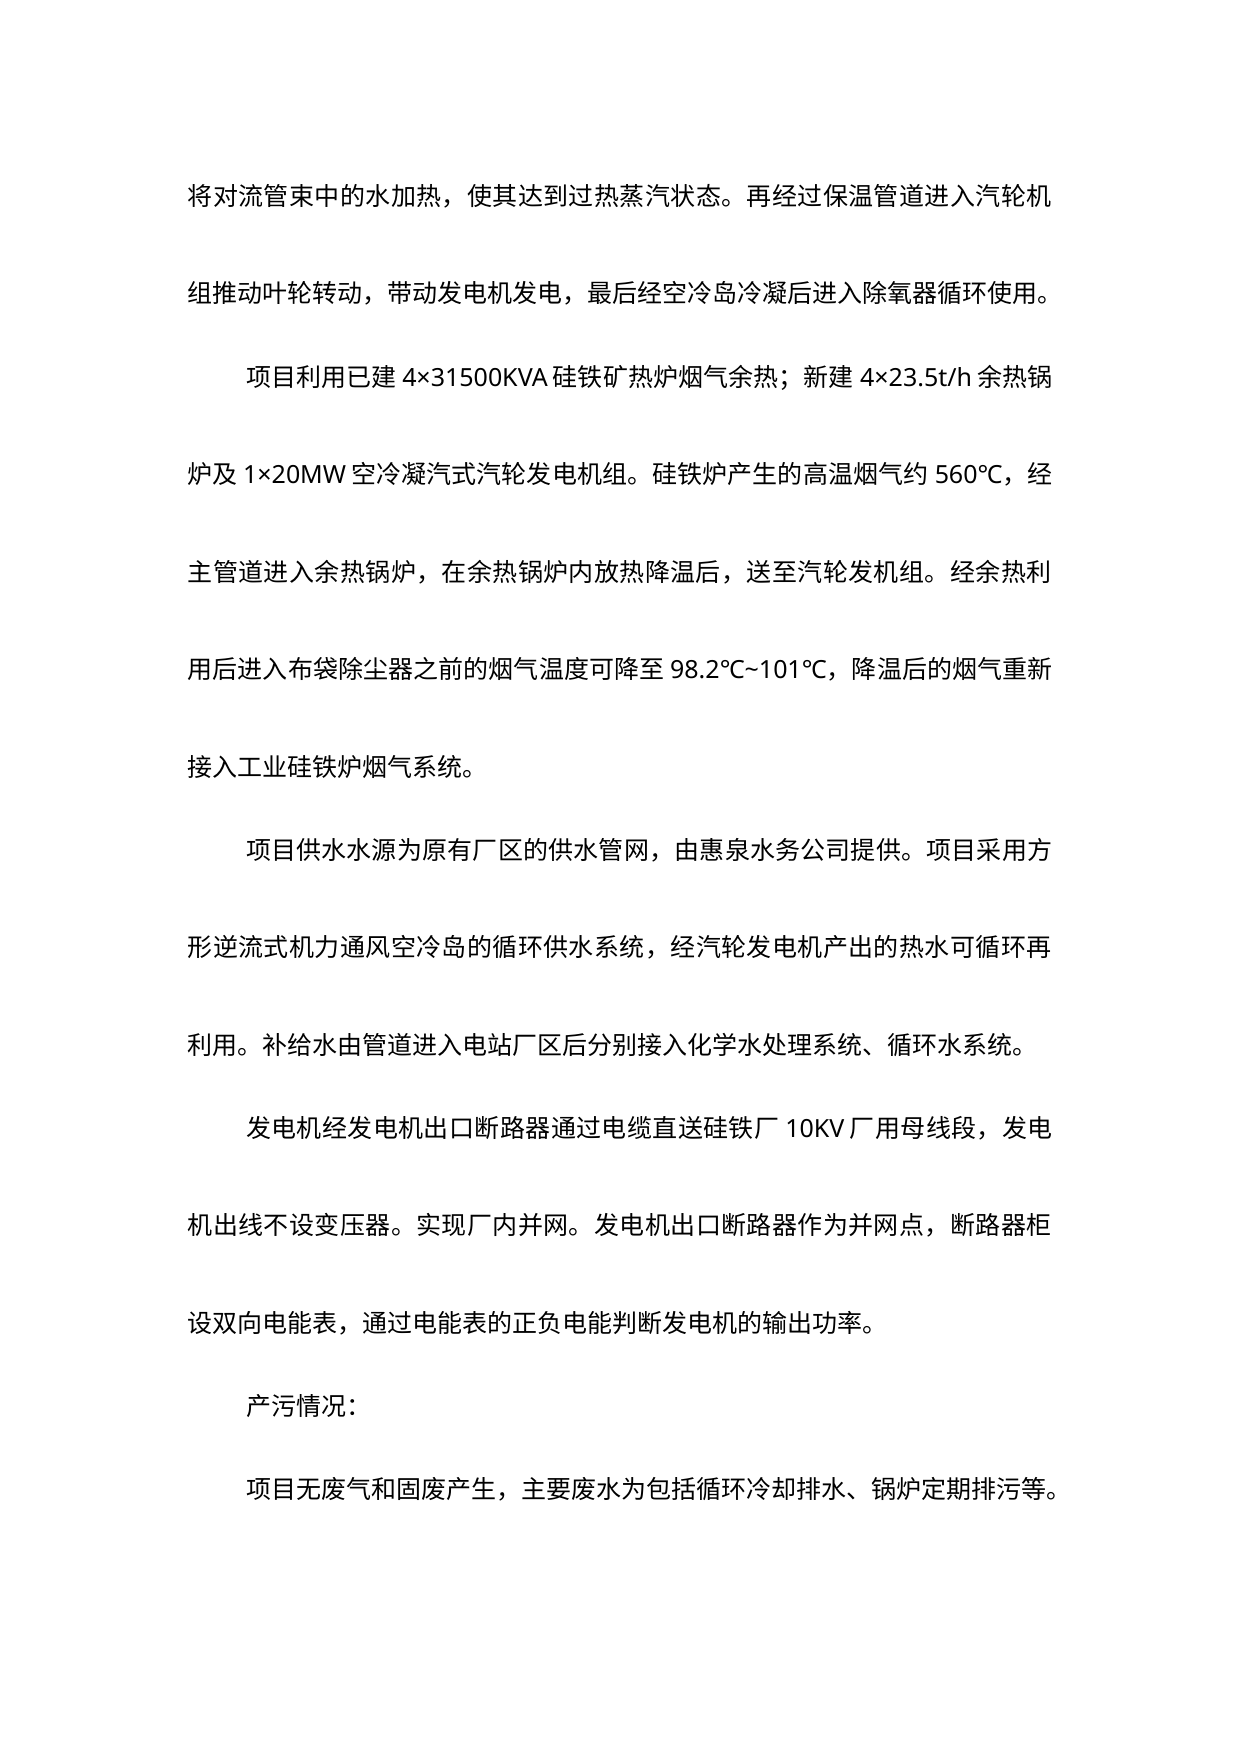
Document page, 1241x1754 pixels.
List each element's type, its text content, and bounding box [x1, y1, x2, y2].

text 项目无废气和固废产生，主要废水为包括循环冷却排水、锅炉定期排污等。 [187, 1455, 1053, 1520]
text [187, 162, 1053, 324]
text 发电机经发电机出口断路器通过电缆直送硅铁厂10KV厂用母线段，发电机出线不设变压器。实现厂内并网。发电机出口断路器作为并网点，断路器柜设双向电能表，通过电能表的正负电能判断发电机的输出功率。 [187, 1094, 1053, 1354]
text 产污情况： [187, 1372, 1053, 1437]
text 项目利用已建4×31500KVA硅铁矿热炉烟气余热；新建4×23.5t/h余热锅炉及1×20MW空冷凝汽式汽轮发电机组。硅铁炉产生的高温烟气约560℃，经主管道进入余热锅炉，在余热锅炉内放热降温后，送至汽轮发机组。经余热利用后进入布袋除尘器之前的烟气温度可降至98.2℃~101℃，降温后的烟气重新接入工业硅铁炉烟气系统。 [187, 343, 1053, 798]
text 项目供水水源为原有厂区的供水管网，由惠泉水务公司提供。项目采用方形逆流式机力通风空冷岛的循环供水系统，经汽轮发电机产出的热水可循环再利用。补给水由管道进入电站厂区后分别接入化学水处理系统、循环水系统。 [187, 816, 1053, 1076]
